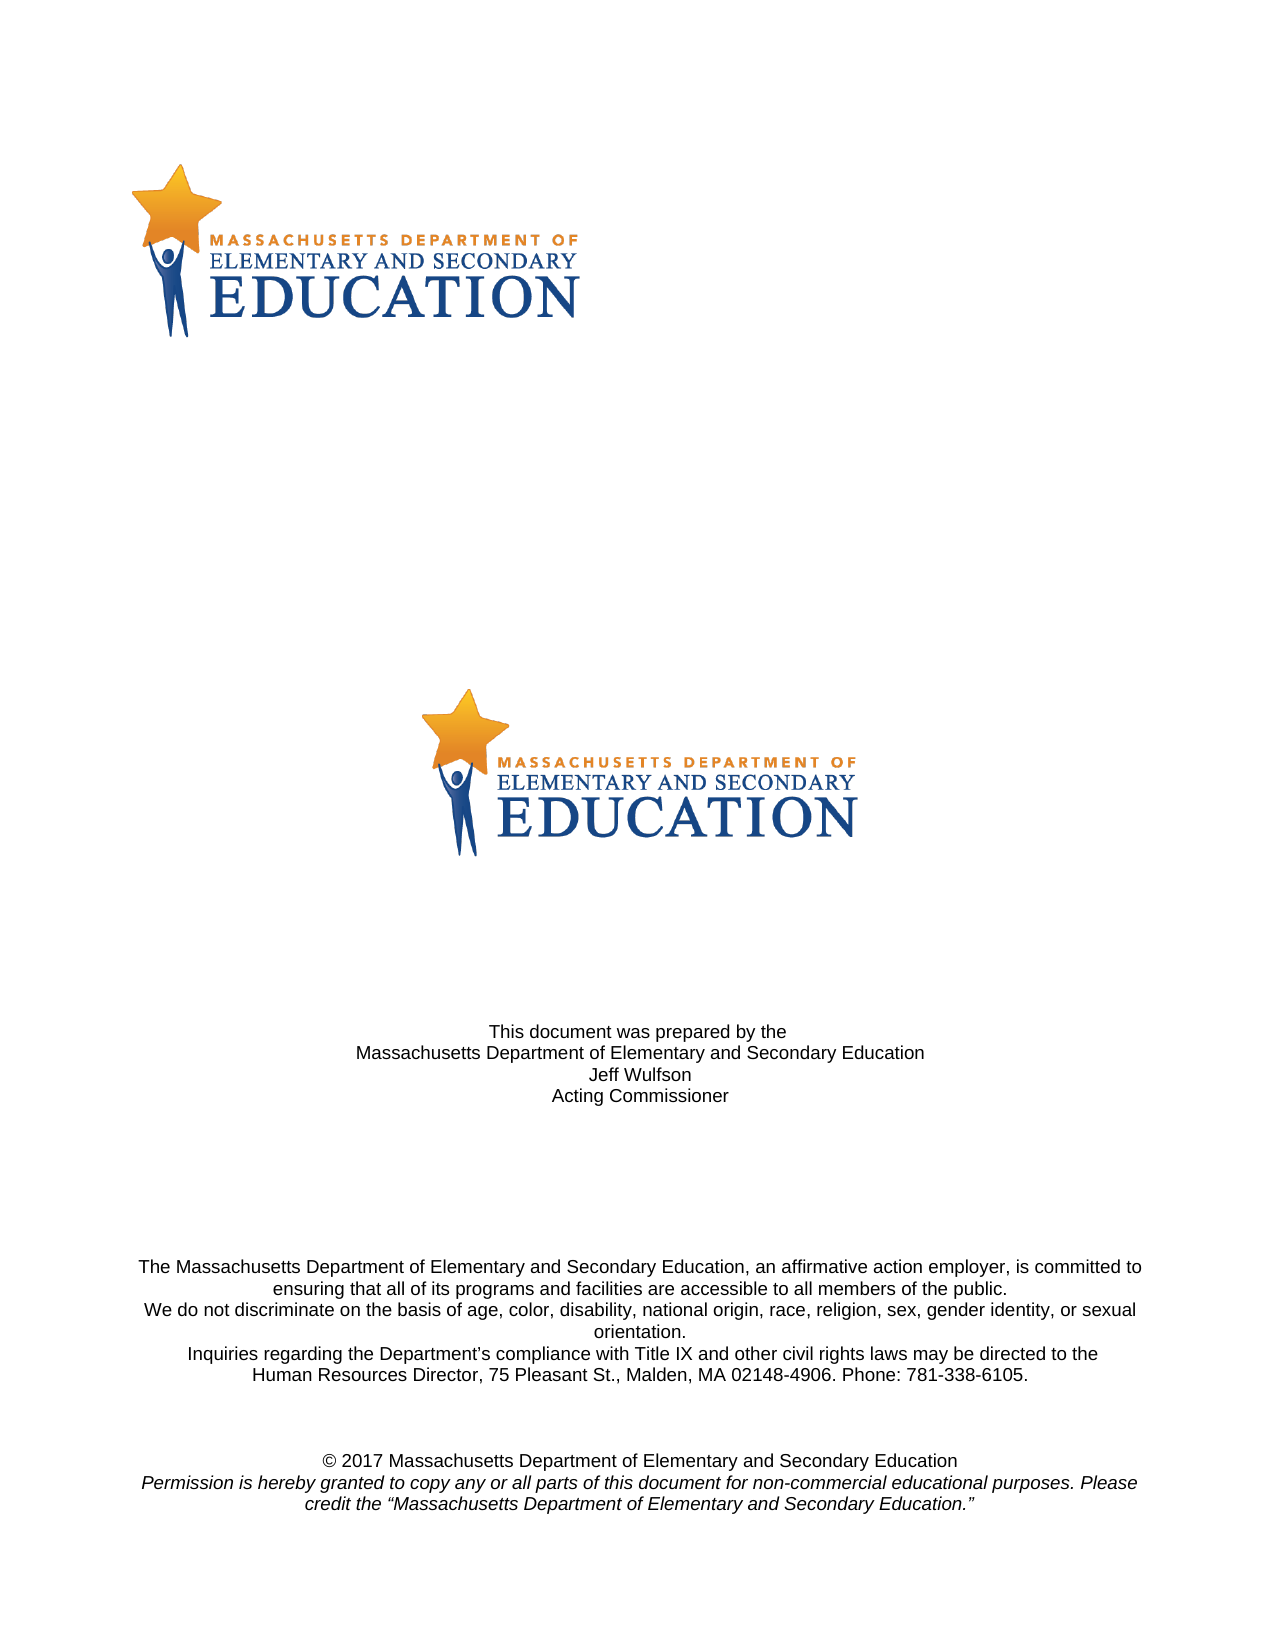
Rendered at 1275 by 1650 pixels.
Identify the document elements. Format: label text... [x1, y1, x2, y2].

table_cell This document was prepared by the Massachusetts Department of Elementary and Secondary Education Jeff Wulfson Acting Commissioner The Massachusetts Department of Elementary and Secondary Education, an affirmative action employer, is committed to ensuring that all of its programs and facilities are accessible to all members of the public. We do not discriminate on the basis of age, color, disability, national origin, race, religion, sex, gender identity, or sexual orientation. Inquiries regarding the Department’s compliance with Title IX and other civil rights laws may be directed to the Human Resources Director, 75 Pleasant St., Malden, MA 02148-4906. Phone: 781-338-6105. © 2017 Massachusetts Department of Elementary and Secondary Education Permission is hereby granted to copy any or all parts of this document for non-commercial educational purposes. Please credit the “Massachusetts Department of Elementary and Secondary Education.” This document printed on recycled paper Massachusetts Department of Elementary and Secondary Education 75 Pleasant Street, -4906 Phone 781-338-3000 TTY: N.E.T. Relay 800-439-2370 www.doe.mass.edu [115, 675, 1165, 1500]
picture [127, 150, 584, 372]
table_header [115, 150, 949, 675]
picture [417, 675, 863, 890]
